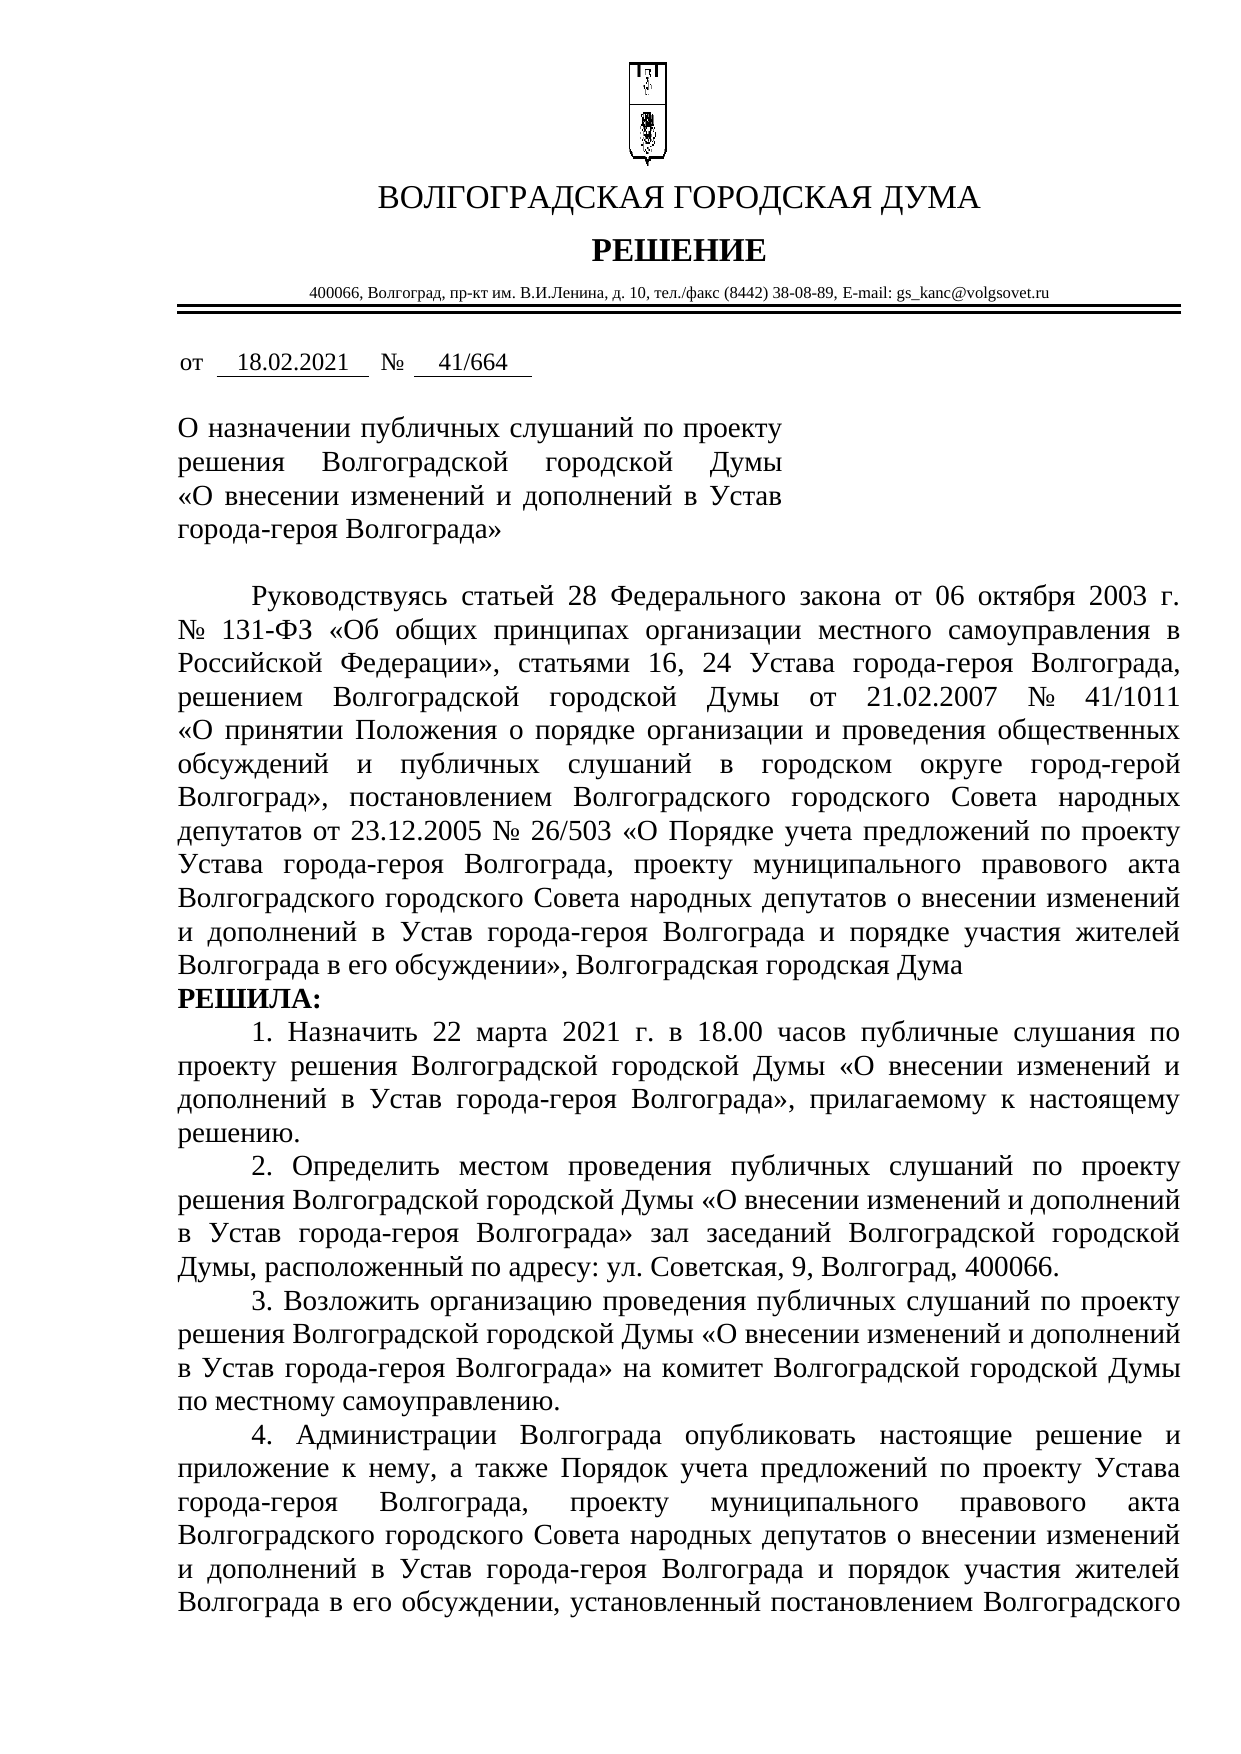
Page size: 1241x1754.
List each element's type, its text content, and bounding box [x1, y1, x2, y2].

text О назначении публичных слушаний по проекту решения Волгоградской городской Думы «О внесении изменений и дополнений в Устав города-героя Волгограда» [177, 411, 782, 545]
text 3. Возложить организацию проведения публичных слушаний по проекту решения Волгоградской городской Думы «О внесении изменений и дополнений в Устав города-героя Волгограда» на комитет Волгоградской городской Думы по местному самоуправлению. [177, 1283, 1181, 1417]
text Руководствуясь статьей 28 Федерального закона от 06 октября 2003 г. № 131-ФЗ «Об общих принципах организации местного самоуправления в Российской Федерации», статьями 16, 24 Устава города-героя Волгограда, решением Волгоградской городской Думы от 21.02.2007 № 41/1011 «О принятии Положения о порядке организации и проведения общественных обсуждений и публичных слушаний в городском округе город-герой Волгоград», постановлением Волгоградского городского Совета народных депутатов от 23.12.2005 № 26/503 «О Порядке учета предложений по проекту Устава города-героя Волгограда, проекту муниципального правового акта Волгоградского городского Совета народных депутатов о внесении изменений и дополнений в Устав города-героя Волгограда и порядке участия жителей Волгограда в его обсуждении», Волгоградская городская Дума [177, 578, 1181, 981]
text 400066, Волгоград, пр-кт им. В.И.Ленина, д. 10, тел./факс (8442) 38-08-89, E-mail: gs_kanc@volgsovet.ru [177, 283, 1181, 304]
table_header от [166, 347, 217, 376]
text РЕШИЛА: [177, 981, 1181, 1014]
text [177, 1417, 1181, 1618]
text 1. Назначить 22 марта 2021 г. в 18.00 часов публичные слушания по проекту решения Волгоградской городской Думы «О внесении изменений и дополнений в Устав города-героя Волгограда», прилагаемому к настоящему решению. [177, 1014, 1181, 1148]
text РЕШЕНИЕ [177, 230, 1181, 269]
text 2. Определить местом проведения публичных слушаний по проекту решения Волгоградской городской Думы «О внесении изменений и дополнений в Устав города-героя Волгограда» зал заседаний Волгоградской городской Думы, расположенный по адресу: ул. Советская, 9, Волгоград, 400066. [177, 1148, 1181, 1283]
table_header 41/664 [414, 347, 532, 376]
table_header № [369, 347, 414, 376]
text ВОЛГОГРАДСКая городская дума [177, 178, 1181, 216]
table_header 18.02.2021 [217, 347, 369, 376]
